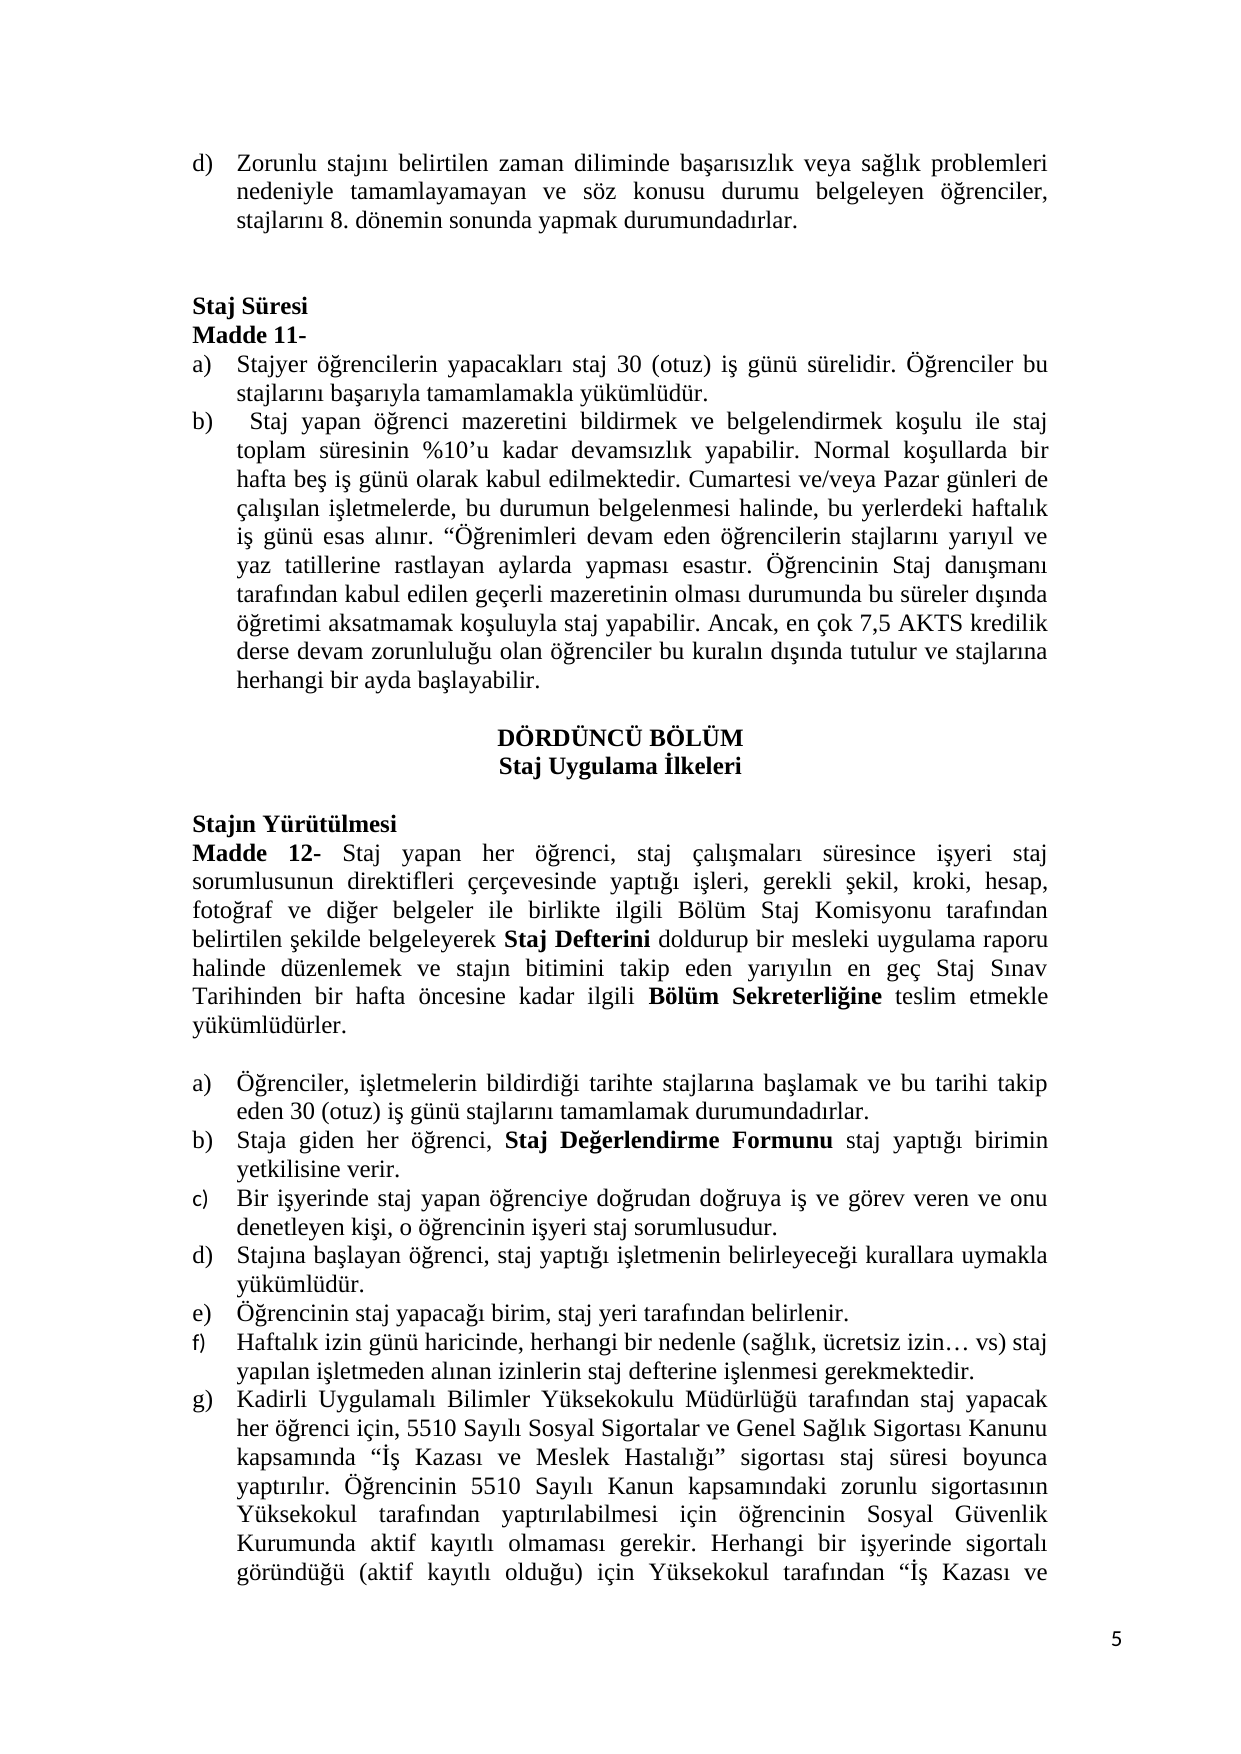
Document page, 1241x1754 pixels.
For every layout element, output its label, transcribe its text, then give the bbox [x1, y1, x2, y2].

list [192, 1384, 1048, 1586]
list Stajına başlayan öğrenci, staj yaptığı işletmenin belirleyeceği kurallara uymakla yükümlüdür. [192, 1240, 1048, 1298]
text Staj Uygulama İlkeleri [192, 751, 1048, 780]
list Bir işyerinde staj yapan öğrenciye doğrudan doğruya iş ve görev veren ve onu denetleyen kişi, o öğrencinin işyeri staj sorumlusudur. [192, 1183, 1048, 1240]
list Staja giden her öğrenci, Staj Değerlendirme Formunu staj yaptığı birimin yetkilisine verir. [192, 1125, 1048, 1183]
text Madde 11- [192, 320, 1048, 349]
text Madde 12- Staj yapan her öğrenci, staj çalışmaları süresince işyeri staj sorumlusunun direktifleri çerçevesinde yaptığı işleri, gerekli şekil, kroki, hesap, fotoğraf ve diğer belgeler ile birlikte ilgili Bölüm Staj Komisyonu tarafından belirtilen şekilde belgeleyerek Staj Defterini doldurup bir mesleki uygulama raporu halinde düzenlemek ve stajın bitimini takip eden yarıyılın en geç Staj Sınav Tarihinden bir hafta öncesine kadar ilgili Bölüm Sekreterliğine teslim etmekle yükümlüdürler. [192, 838, 1048, 1039]
text Stajın Yürütülmesi [192, 809, 1048, 838]
list Stajyer öğrencilerin yapacakları staj 30 (otuz) iş günü sürelidir. Öğrenciler bu stajlarını başarıyla tamamlamakla yükümlüdür. [192, 349, 1048, 406]
list Öğrencinin staj yapacağı birim, staj yeri tarafından belirlenir. [192, 1298, 1048, 1327]
list Haftalık izin günü haricinde, herhangi bir nedenle (sağlık, ücretsiz izin… vs) staj yapılan işletmeden alınan izinlerin staj defterine işlenmesi gerekmektedir. [192, 1327, 1048, 1384]
list Öğrenciler, işletmelerin bildirdiği tarihte stajlarına başlamak ve bu tarihi takip eden 30 (otuz) iş günü stajlarını tamamlamak durumundadırlar. [192, 1068, 1048, 1125]
text Staj Süresi [192, 291, 1048, 320]
list Zorunlu stajını belirtilen zaman diliminde başarısızlık veya sağlık problemleri nedeniyle tamamlayamayan ve söz konusu durumu belgeleyen öğrenciler, stajlarını 8. dönemin sonunda yapmak durumundadırlar. [192, 148, 1048, 234]
text DÖRDÜNCÜ BÖLÜM [192, 723, 1048, 751]
list Staj yapan öğrenci mazeretini bildirmek ve belgelendirmek koşulu ile staj toplam süresinin %10’u kadar devamsızlık yapabilir. Normal koşullarda bir hafta beş iş günü olarak kabul edilmektedir. Cumartesi ve/veya Pazar günleri de çalışılan işletmelerde, bu durumun belgelenmesi halinde, bu yerlerdeki haftalık iş günü esas alınır. “Öğrenimleri devam eden öğrencilerin stajlarını yarıyıl ve yaz tatillerine rastlayan aylarda yapması esastır. Öğrencinin Staj danışmanı tarafından kabul edilen geçerli mazeretinin olması durumunda bu süreler dışında öğretimi aksatmamak koşuluyla staj yapabilir. Ancak, en çok 7,5 AKTS kredilik derse devam zorunluluğu olan öğrenciler bu kuralın dışında tutulur ve stajlarına herhangi bir ayda başlayabilir. [192, 406, 1048, 694]
